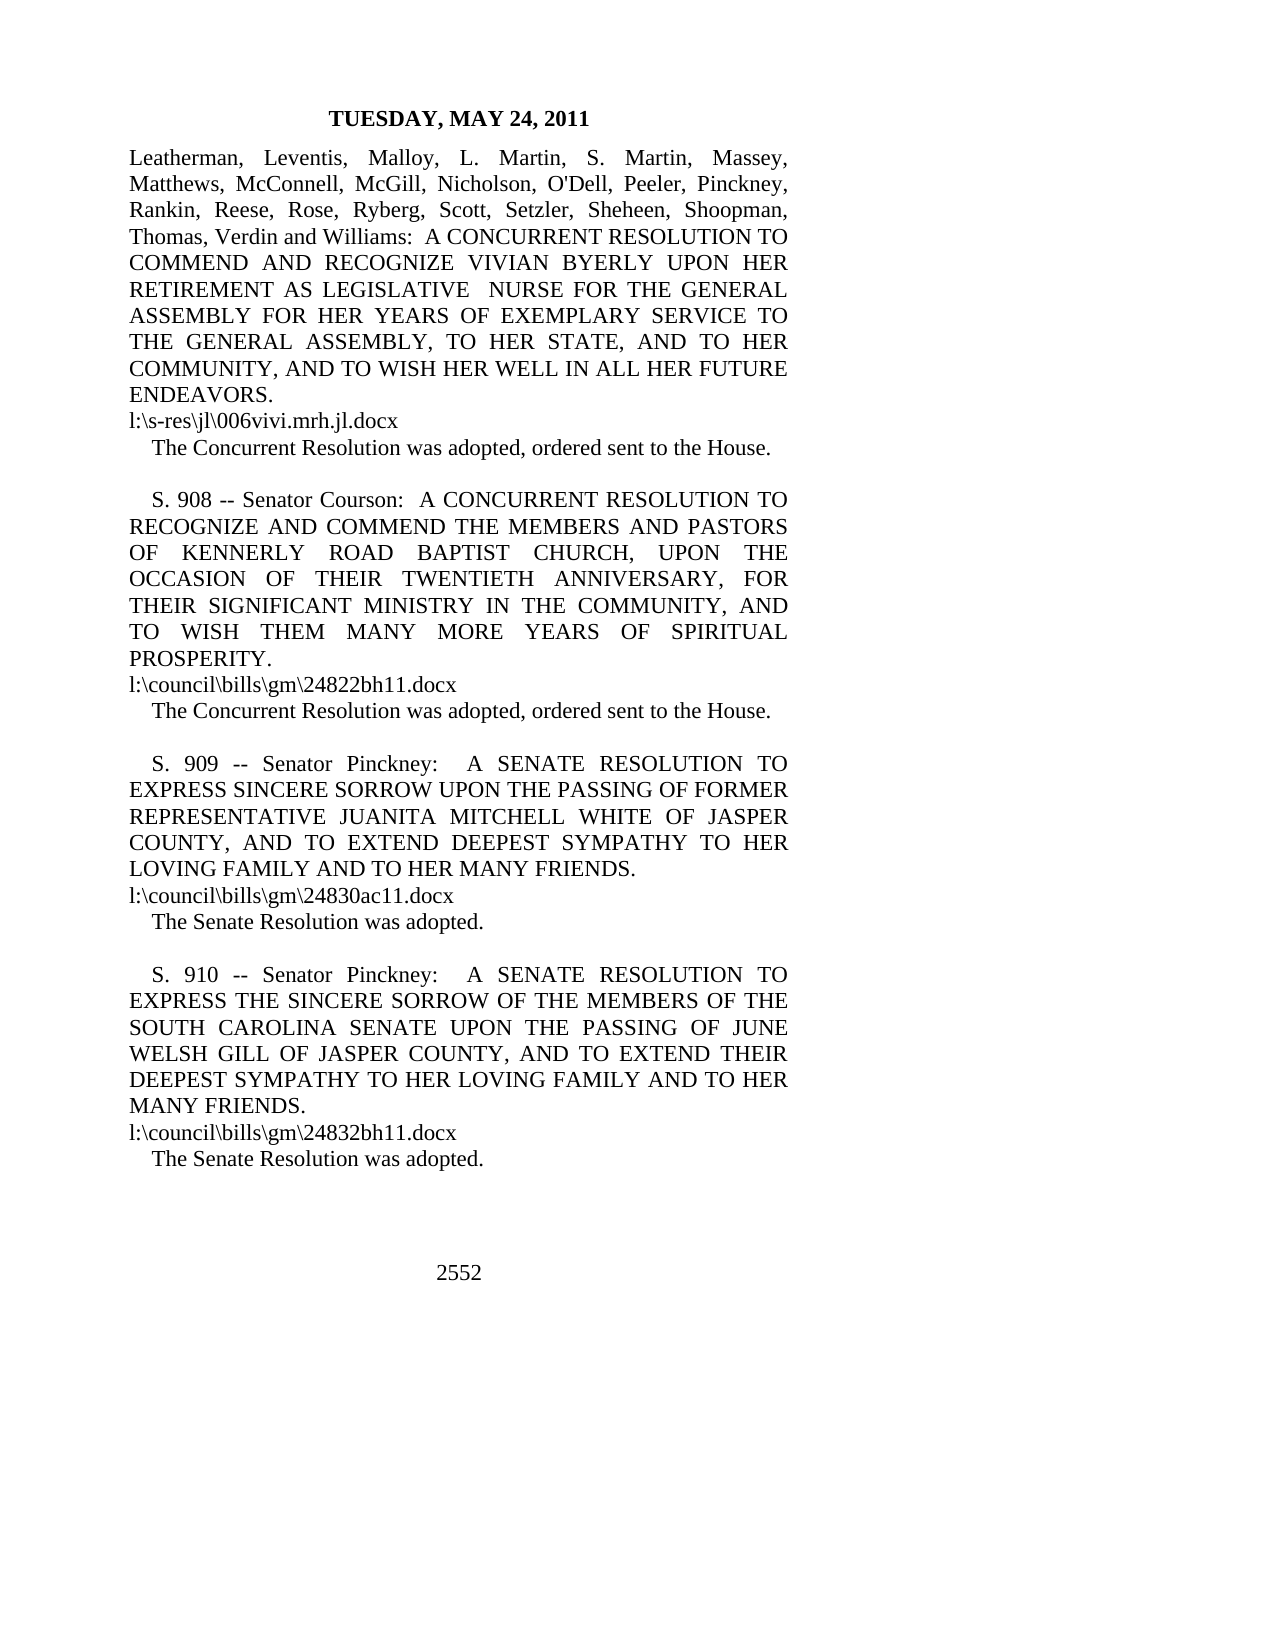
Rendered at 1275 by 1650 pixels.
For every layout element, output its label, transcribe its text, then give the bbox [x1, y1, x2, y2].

text S. 909 -- Senator Pinckney: A SENATE RESOLUTION TO EXPRESS SINCERE SORROW UPON THE PASSING OF FORMER REPRESENTATIVE JUANITA MITCHELL WHITE OF JASPER COUNTY, AND TO EXTEND DEEPEST SYMPATHY TO HER LOVING FAMILY AND TO HER MANY FRIENDS. [129, 750, 789, 882]
text The Senate Resolution was adopted. [129, 1145, 789, 1172]
text l:\council\bills\gm\24822bh11.docx [129, 671, 789, 697]
text The Concurrent Resolution was adopted, ordered sent to the House. [129, 697, 789, 724]
text The Concurrent Resolution was adopted, ordered sent to the House. [129, 434, 789, 460]
text The Senate Resolution was adopted. [129, 908, 789, 934]
text l:\council\bills\gm\24832bh11.docx [129, 1119, 789, 1145]
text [129, 144, 789, 407]
text S. 910 -- Senator Pinckney: A SENATE RESOLUTION TO EXPRESS THE SINCERE SORROW OF THE MEMBERS OF THE SOUTH CAROLINA SENATE UPON THE PASSING OF JUNE WELSH GILL OF JASPER COUNTY, AND TO EXTEND THEIR DEEPEST SYMPATHY TO HER LOVING FAMILY AND TO HER MANY FRIENDS. [129, 961, 789, 1119]
text S. 908 -- Senator Courson: A CONCURRENT RESOLUTION TO RECOGNIZE AND COMMEND THE MEMBERS AND PASTORS OF KENNERLY ROAD BAPTIST CHURCH, UPON THE OCCASION OF THEIR TWENTIETH ANNIVERSARY, FOR THEIR SIGNIFICANT MINISTRY IN THE COMMUNITY, AND TO WISH THEM MANY MORE YEARS OF SPIRITUAL PROSPERITY. [129, 486, 789, 671]
text l:\s-res\jl\006vivi.mrh.jl.docx [129, 407, 789, 434]
text l:\council\bills\gm\24830ac11.docx [129, 882, 789, 908]
